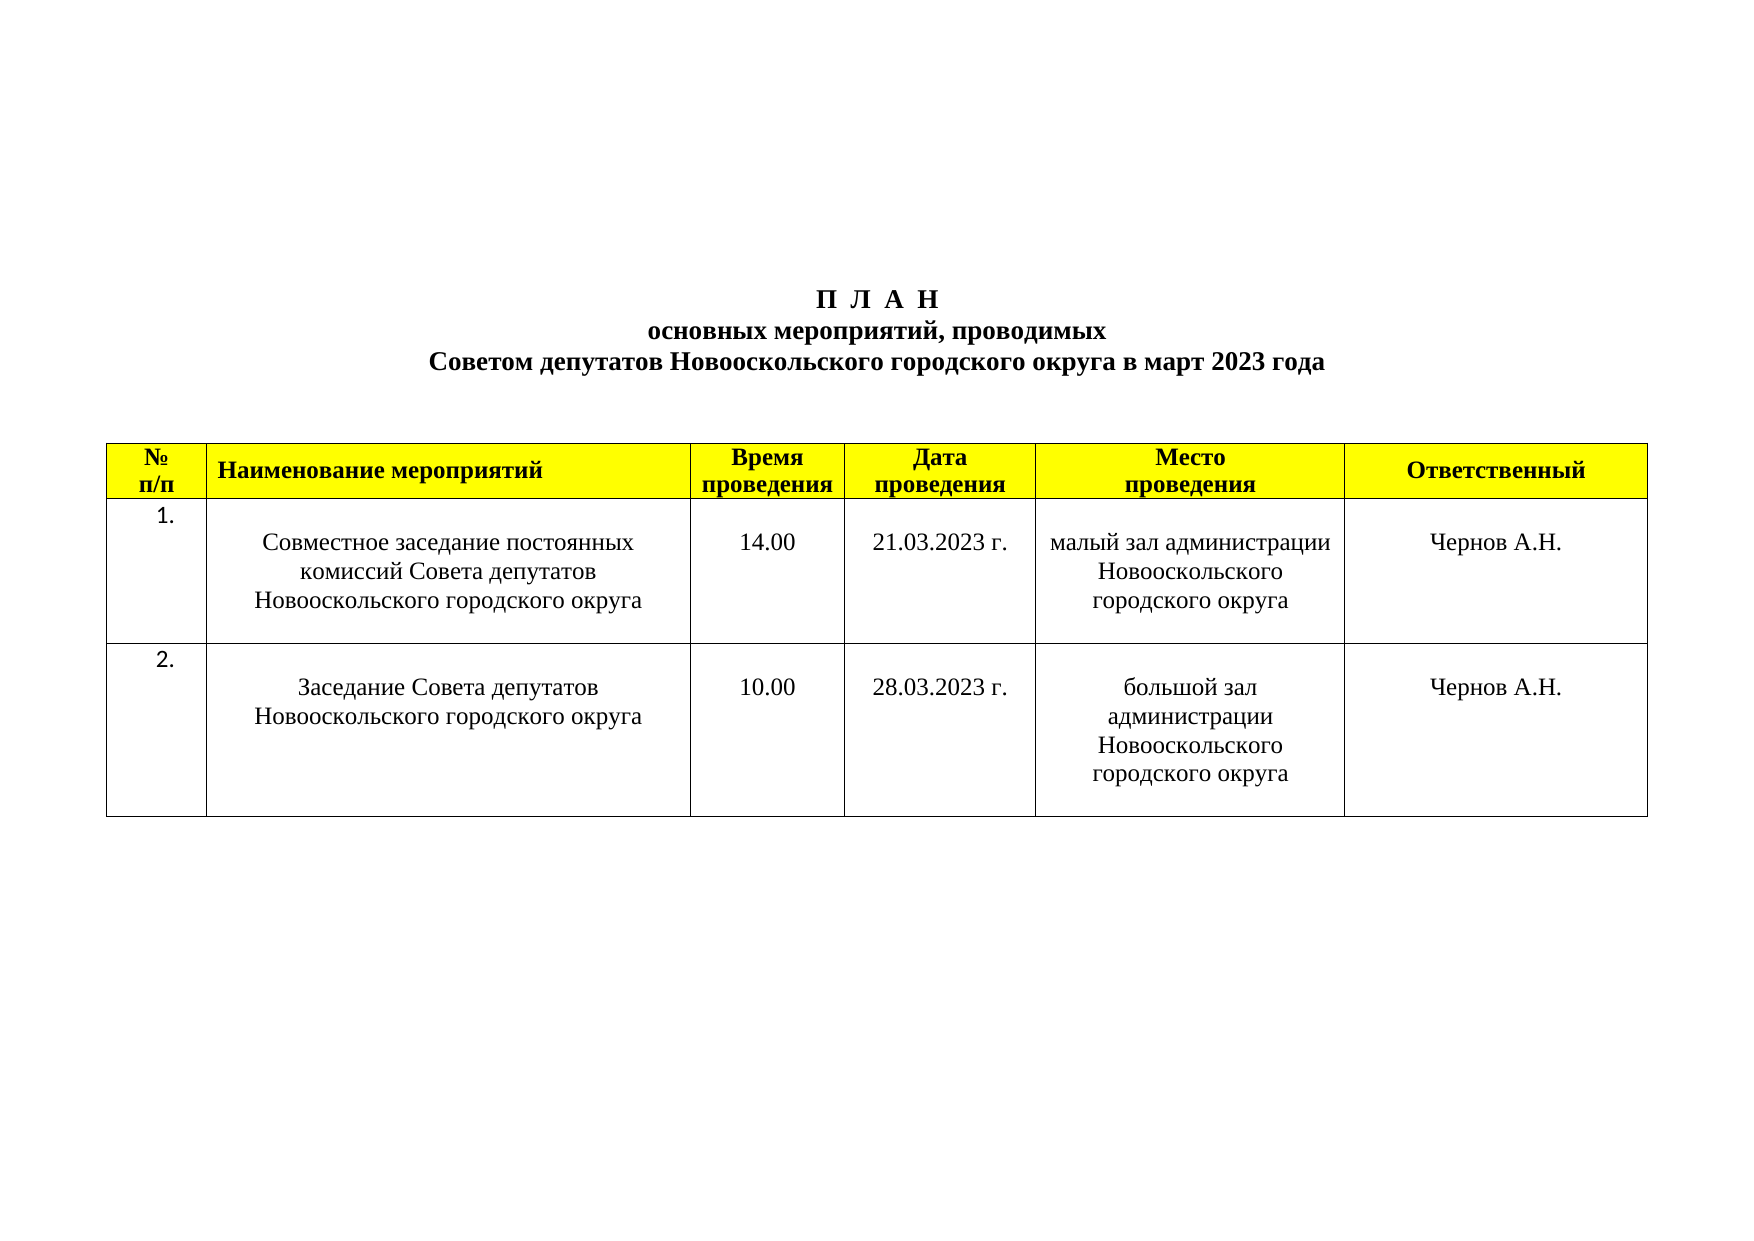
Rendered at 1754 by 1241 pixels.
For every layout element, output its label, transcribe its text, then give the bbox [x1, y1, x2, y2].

table_header Ответственный [1345, 444, 1647, 498]
title Советом депутатов Новооскольского городского округа в март 2023 года [118, 346, 1636, 377]
table_cell Совместное заседание постоянных комиссий Совета депутатов Новооскольского городского округа [207, 499, 690, 642]
table_cell Чернов А.Н. [1345, 644, 1647, 816]
table_cell 10.00 [691, 644, 844, 816]
table_header № п/п [107, 444, 206, 498]
table_header Дата проведения [845, 444, 1035, 498]
table_cell Заседание Совета депутатов Новооскольского городского округа [207, 644, 690, 816]
table_header Наименование мероприятий [207, 444, 690, 498]
table_cell 14.00 [691, 499, 844, 642]
table_header Место проведения [1036, 444, 1344, 498]
table_cell [107, 644, 206, 816]
table_cell малый зал администрации Новооскольского городского округа [1036, 499, 1344, 642]
table_cell 28.03.2023 г. [845, 644, 1035, 816]
title П Л А Н [118, 283, 1189, 314]
table_header Время проведения [691, 444, 844, 498]
table_cell [107, 499, 206, 642]
table_cell Чернов А.Н. [1345, 499, 1647, 642]
title основных мероприятий, проводимых [118, 314, 1636, 346]
table_cell большой зал администрации Новооскольского городского округа [1036, 644, 1344, 816]
table_cell 21.03.2023 г. [845, 499, 1035, 642]
